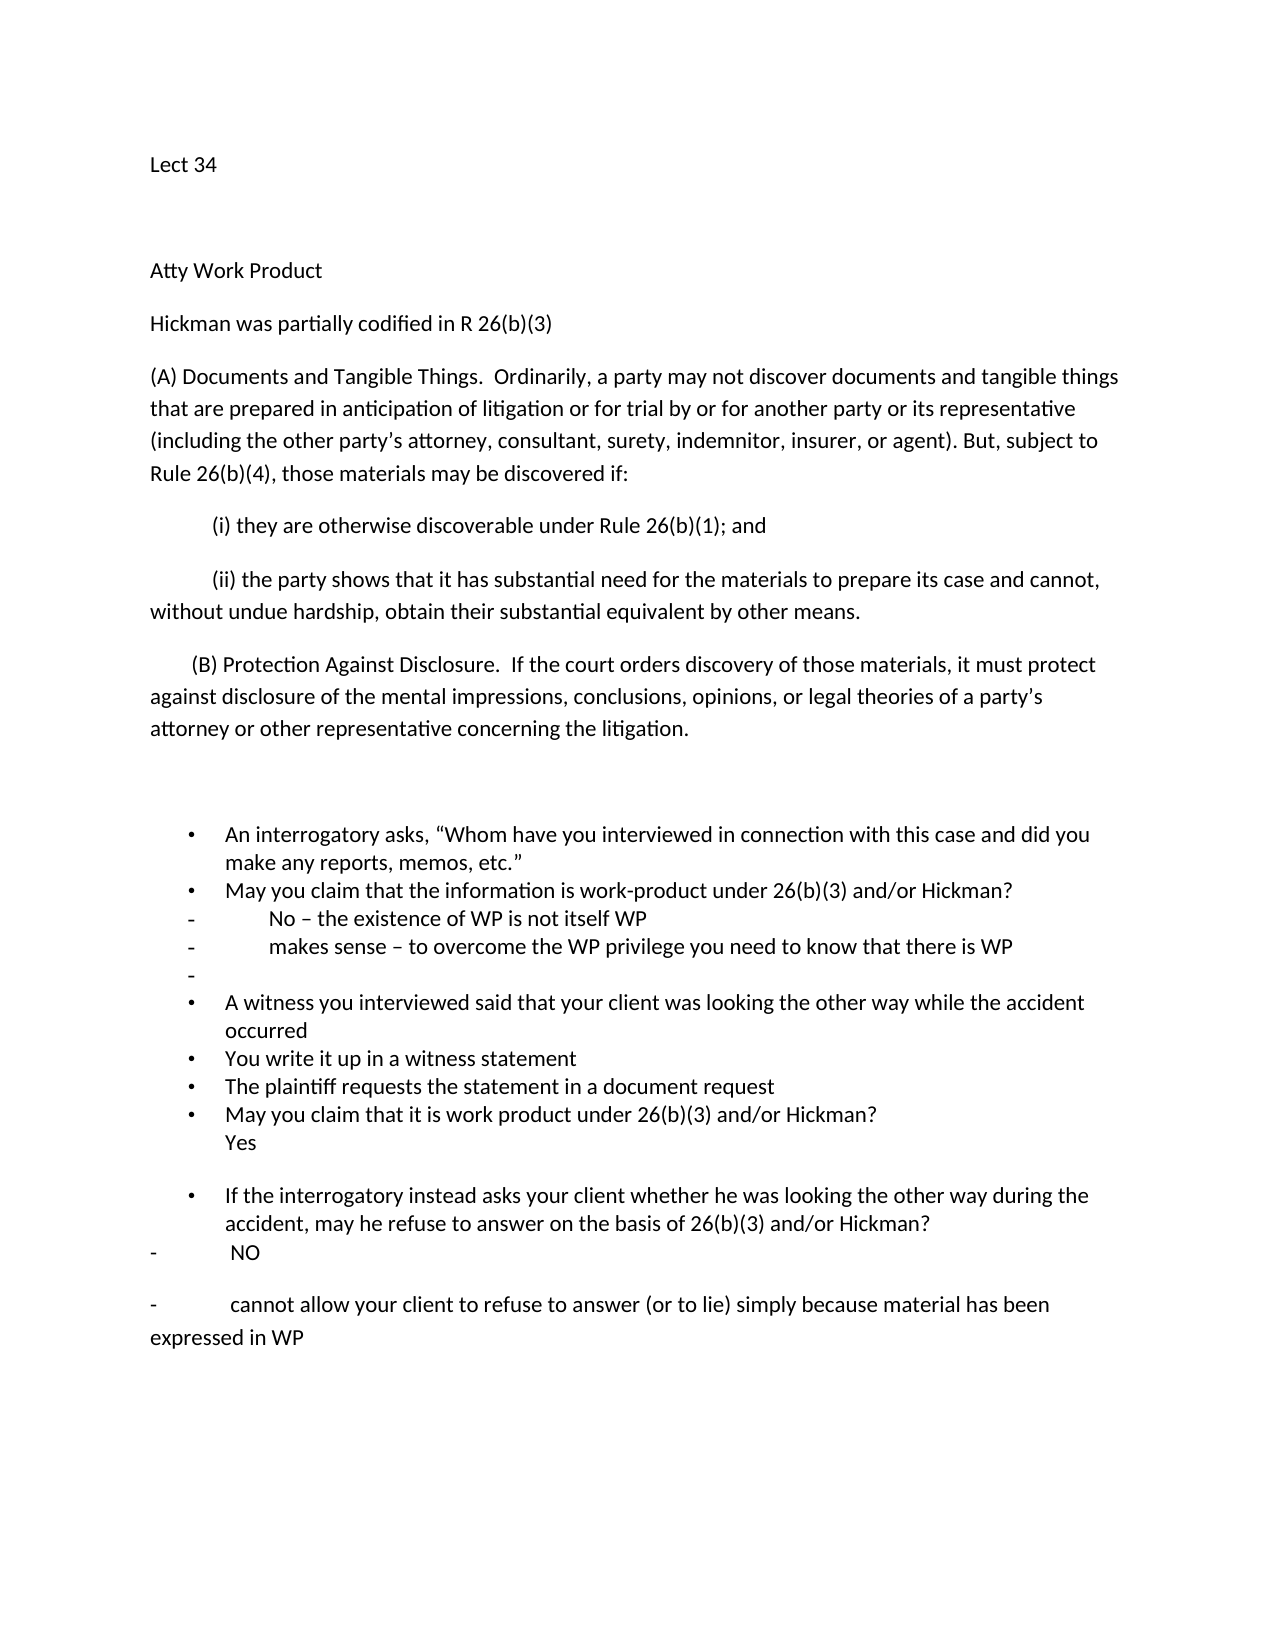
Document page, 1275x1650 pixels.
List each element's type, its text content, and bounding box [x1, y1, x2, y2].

text - NO [150, 1238, 1125, 1266]
text Lect 34 [150, 150, 1125, 178]
list May you claim that it is work product under 26(b)(3) and/or Hickman? [187, 1101, 1125, 1128]
list May you claim that the information is work-product under 26(b)(3) and/or Hickman? [187, 876, 1125, 904]
text (i) they are otherwise discoverable under Rule 26(b)(1); and [150, 512, 1125, 540]
list A witness you interviewed said that your client was looking the other way while the accident occurred [187, 988, 1125, 1044]
text Atty Work Product [150, 256, 1125, 284]
list An interrogatory asks, “Whom have you interviewed in connection with this case and did you make any reports, memos, etc.” [187, 820, 1125, 876]
list If the interrogatory instead asks your client whether he was looking the other way during the accident, may he refuse to answer on the basis of 26(b)(3) and/or Hickman? [187, 1182, 1125, 1238]
text Hickman was partially codified in R 26(b)(3) [150, 309, 1125, 337]
list No – the existence of WP is not itself WP [187, 904, 1125, 932]
list You write it up in a witness statement [187, 1044, 1125, 1072]
text (B) Protection Against Disclosure. If the court orders discovery of those materials, it must protect against disclosure of the mental impressions, conclusions, opinions, or legal theories of a party’s attorney or other representative concerning the litigation. [150, 650, 1125, 742]
text Yes [187, 1128, 1125, 1157]
text (ii) the party shows that it has substantial need for the materials to prepare its case and cannot, without undue hardship, obtain their substantial equivalent by other means. [150, 565, 1125, 625]
list makes sense – to overcome the WP privilege you need to know that there is WP [187, 932, 1125, 960]
text - cannot allow your client to refuse to answer (or to lie) simply because material has been expressed in WP [150, 1291, 1125, 1351]
list The plaintiff requests the statement in a document request [187, 1072, 1125, 1101]
text (A) Documents and Tangible Things. Ordinarily, a party may not discover documents and tangible things that are prepared in anticipation of litigation or for trial by or for another party or its representative (including the other party’s attorney, consultant, surety, indemnitor, insurer, or agent). But, subject to Rule 26(b)(4), those materials may be discovered if: [150, 362, 1125, 487]
